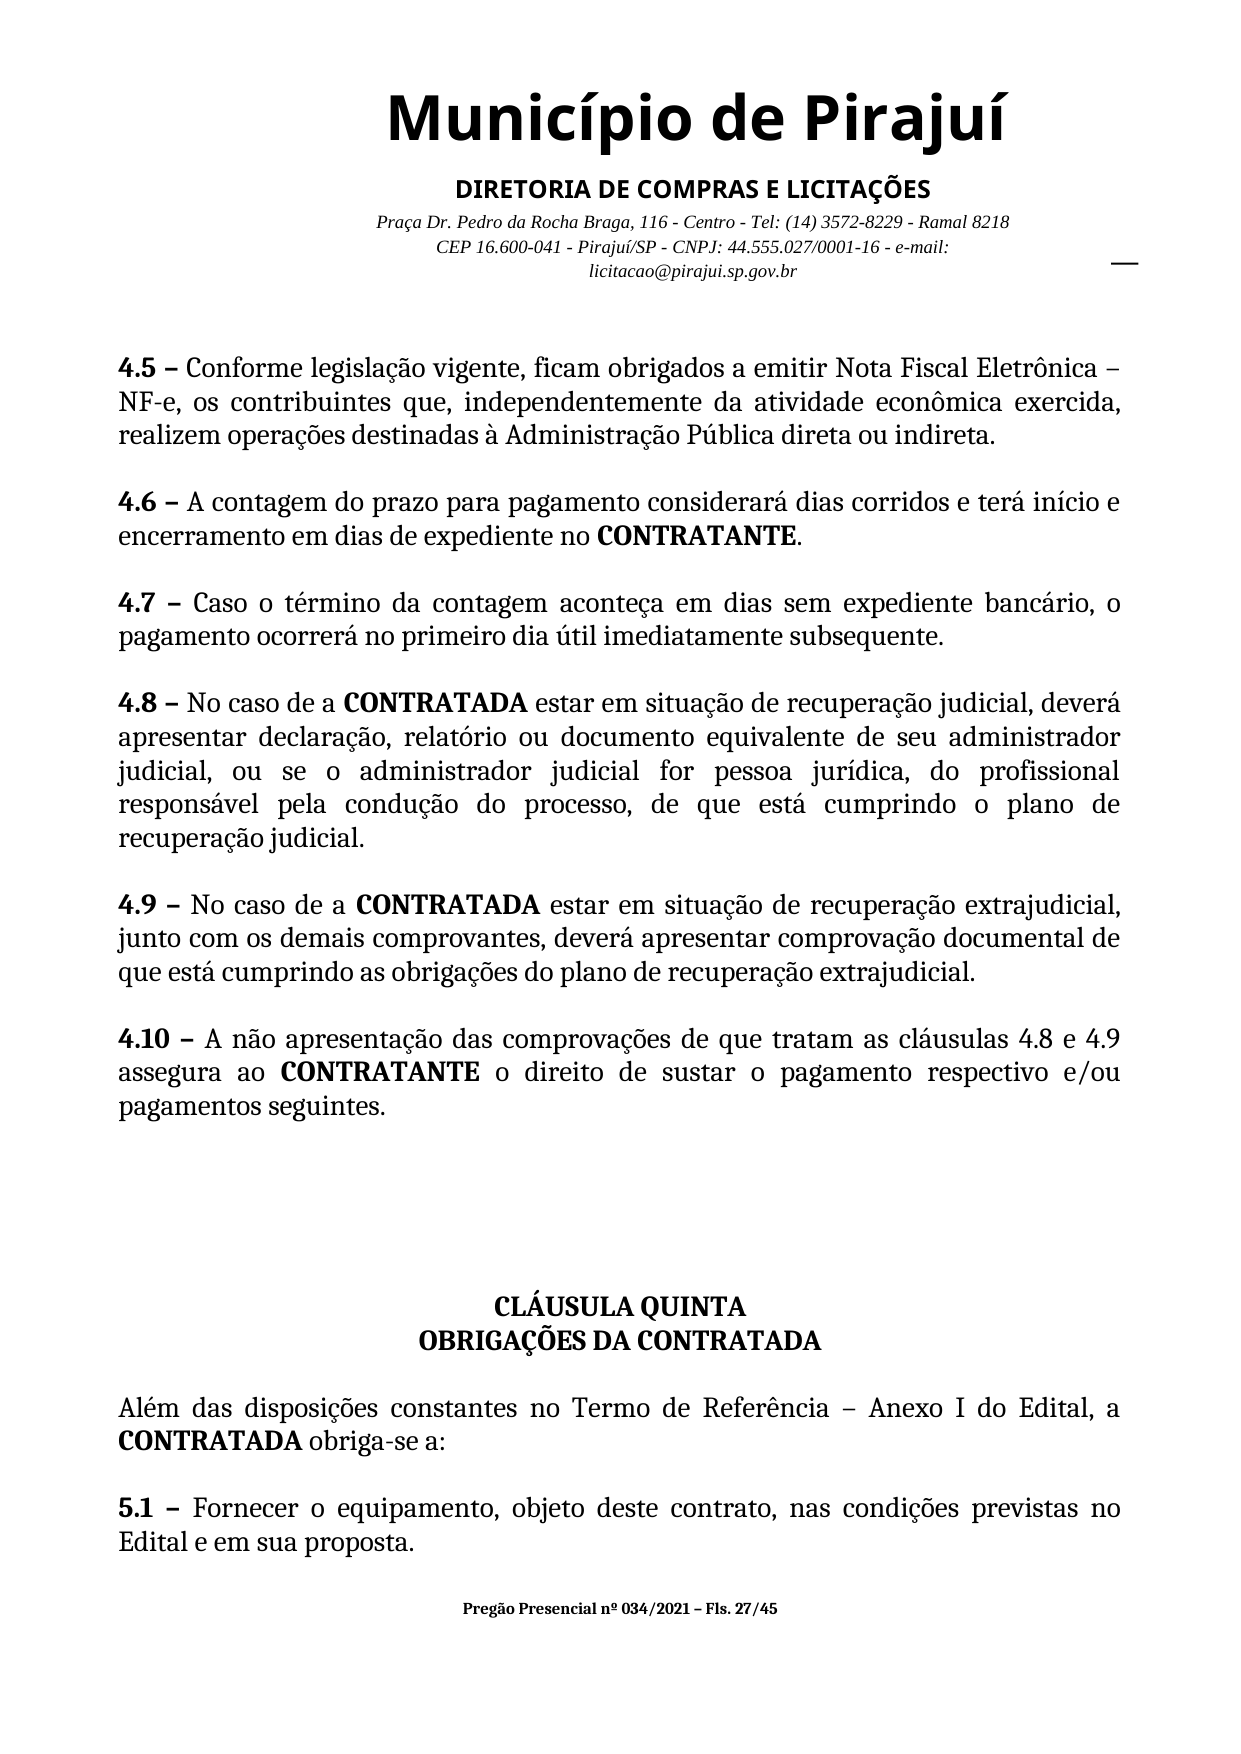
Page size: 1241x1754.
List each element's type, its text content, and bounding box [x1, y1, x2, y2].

text 4.8 – No caso de a CONTRATADA estar em situação de recuperação judicial, deverá apresentar declaração, relatório ou documento equivalente de seu administrador judicial, ou se o administrador judicial for pessoa jurídica, do profissional responsável pela condução do processo, de que está cumprindo o plano de recuperação judicial. [118, 687, 1122, 854]
text Além das disposições constantes no Termo de Referência – Anexo I do Edital, a CONTRATADA obriga-se a: [118, 1391, 1122, 1458]
text 4.7 – Caso o término da contagem aconteça em dias sem expediente bancário, o pagamento ocorrerá no primeiro dia útil imediatamente subsequente. [118, 586, 1122, 653]
text OBRIGAÇÕES DA CONTRATADA [118, 1324, 1122, 1357]
text CLÁUSULA QUINTA [118, 1290, 1122, 1324]
text 4.6 – A contagem do prazo para pagamento considerará dias corridos e terá início e encerramento em dias de expediente no CONTRATANTE. [118, 485, 1122, 552]
text 4.9 – No caso de a CONTRATADA estar em situação de recuperação extrajudicial, junto com os demais comprovantes, deverá apresentar comprovação documental de que está cumprindo as obrigações do plano de recuperação extrajudicial. [118, 888, 1122, 988]
text 5.1 – Fornecer o equipamento, objeto deste contrato, nas condições previstas no Edital e em sua proposta. [118, 1492, 1122, 1559]
text 4.10 – A não apresentação das comprovações de que tratam as cláusulas 4.8 e 4.9 assegura ao CONTRATANTE o direito de sustar o pagamento respectivo e/ou pagamentos seguintes. [118, 1022, 1122, 1123]
text 4.5 – Conforme legislação vigente, ficam obrigados a emitir Nota Fiscal Eletrônica – NF-e, os contribuintes que, independentemente da atividade econômica exercida, realizem operações destinadas à Administração Pública direta ou indireta. [118, 351, 1122, 452]
